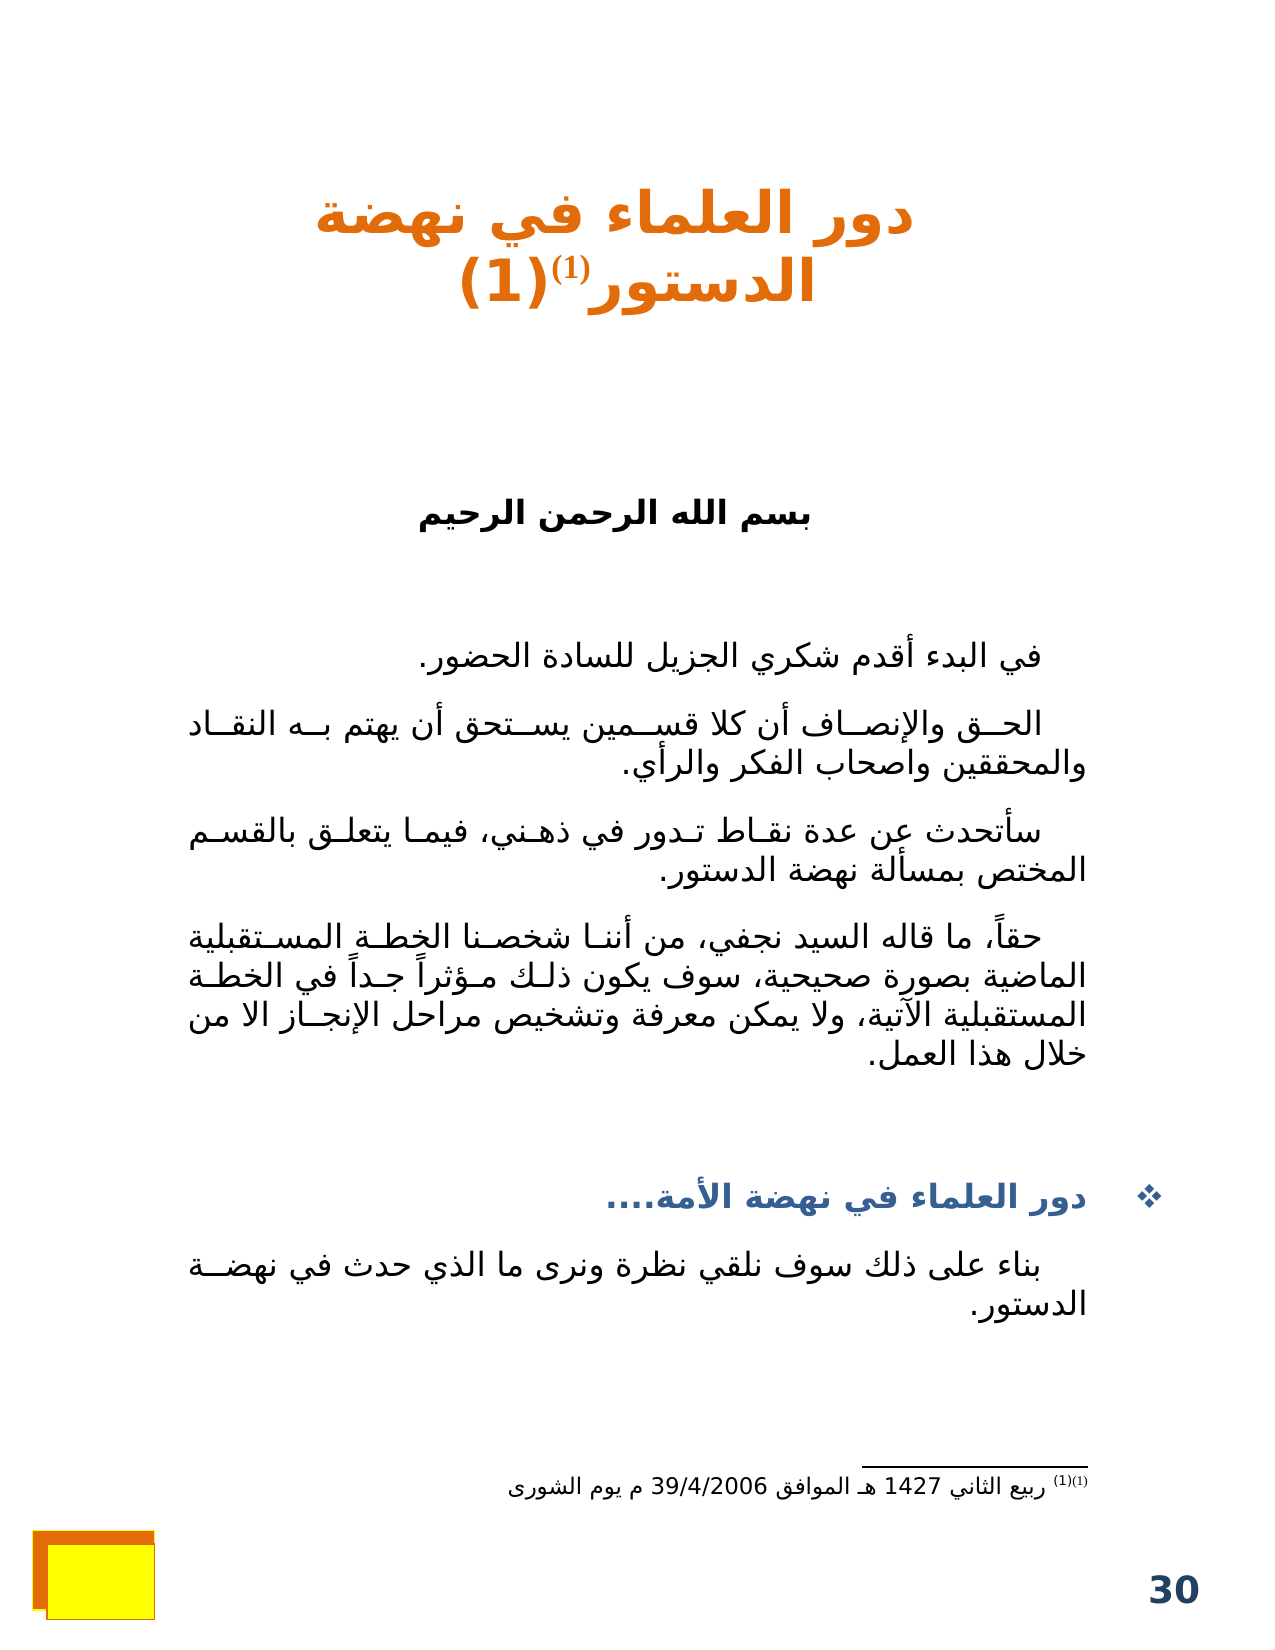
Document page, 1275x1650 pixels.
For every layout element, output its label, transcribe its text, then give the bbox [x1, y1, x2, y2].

text بناء على ذلك سوف نلقي نظرة ونرى ما الذي حدث في نهضة الدستور. [187, 1245, 1087, 1323]
text بسم الله الرحمن الرحيم [187, 494, 1087, 532]
list دور العلماء في نهضة الأمة.... [187, 1177, 1134, 1216]
text سأتحدث عن عدة نقاط تدور في ذهني، فيما يتعلق بالقسم المختص بمسألة نهضة الدستور. [187, 811, 1087, 889]
text حقاً، ما قاله السيد نجفي، من أننا شخصنا الخطة المستقبلية الماضية بصورة صحيحية، سوف يكون ذلك مؤثراً جداً في الخطة المستقبلية الآتية، ولا يمكن معرفة وتشخيص مراحل الإنجاز الا من خلال هذا العمل. [187, 918, 1087, 1073]
text دور العلماء في نهضة الدستور(1) [187, 179, 1087, 315]
text في البدء أقدم شكري الجزيل للسادة الحضور. [187, 636, 1087, 675]
text الحق والإنصاف أن كلا قسمين يستحق أن يهتم به النقاد والمحققين واصحاب الفكر والرأي. [187, 704, 1087, 782]
